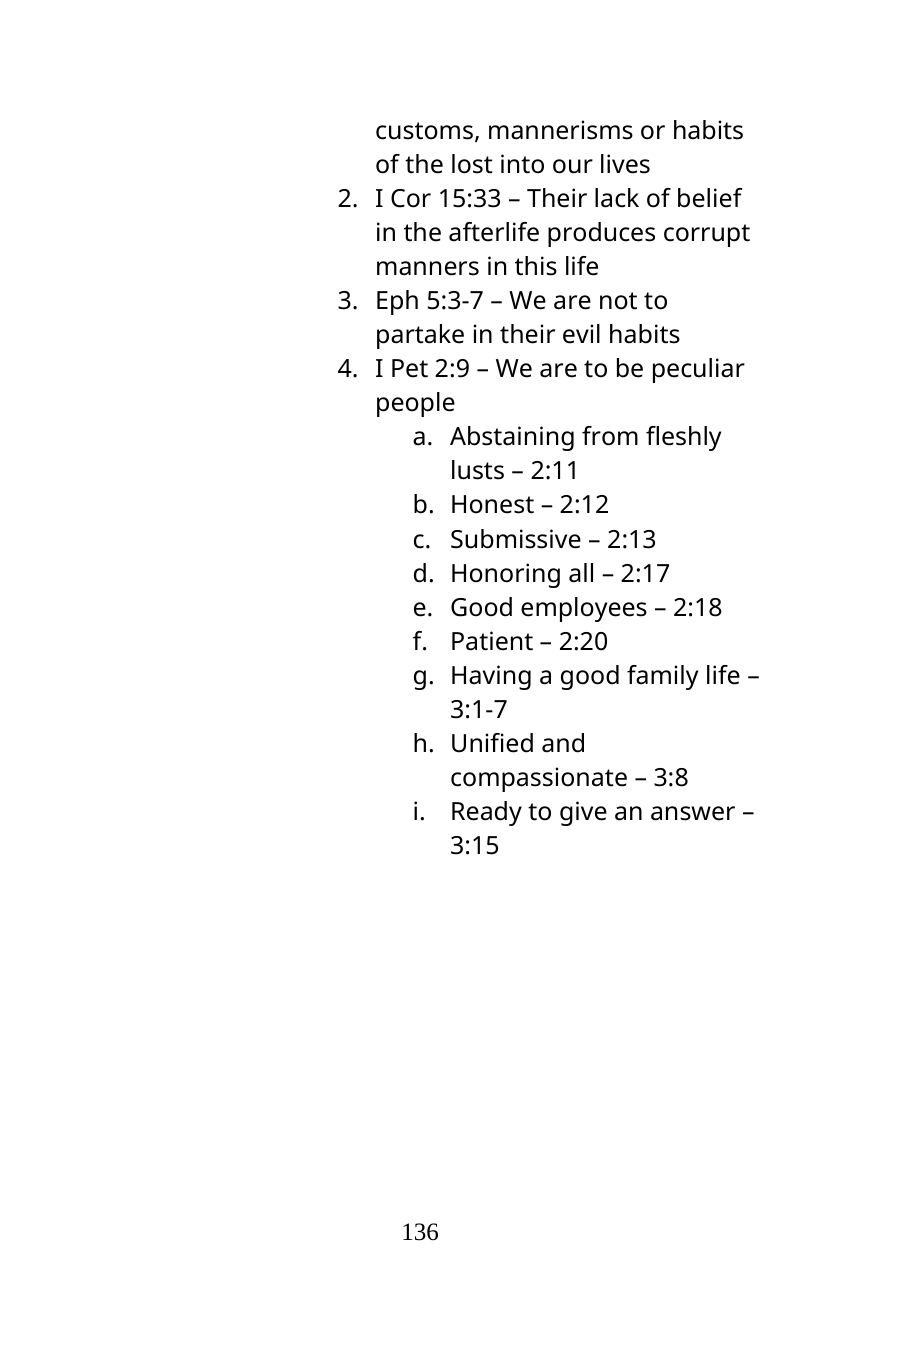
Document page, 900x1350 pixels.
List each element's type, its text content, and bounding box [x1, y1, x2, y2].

list Ready to give an answer – 3:15 [412, 794, 765, 862]
list I Pet 2:9 – We are to be peculiar people [337, 351, 765, 419]
list I Cor 15:33 – Their lack of belief in the afterlife produces corrupt manners in this life [337, 181, 765, 283]
list Abstaining from fleshly lusts – 2:11 [412, 419, 765, 487]
list Honest – 2:12 [412, 487, 765, 521]
list Submissive – 2:13 [412, 521, 765, 555]
list Patient – 2:20 [412, 623, 765, 657]
list We are to be separate from the world and not seek to mix the customs, mannerisms or habits of the lost into our lives [337, 112, 765, 181]
list Having a good family life – 3:1-7 [412, 657, 765, 726]
list Honoring all – 2:17 [412, 555, 765, 589]
list Eph 5:3-7 – We are not to partake in their evil habits [337, 283, 765, 351]
list Good employees – 2:18 [412, 589, 765, 623]
list Unified and compassionate – 3:8 [412, 726, 765, 794]
